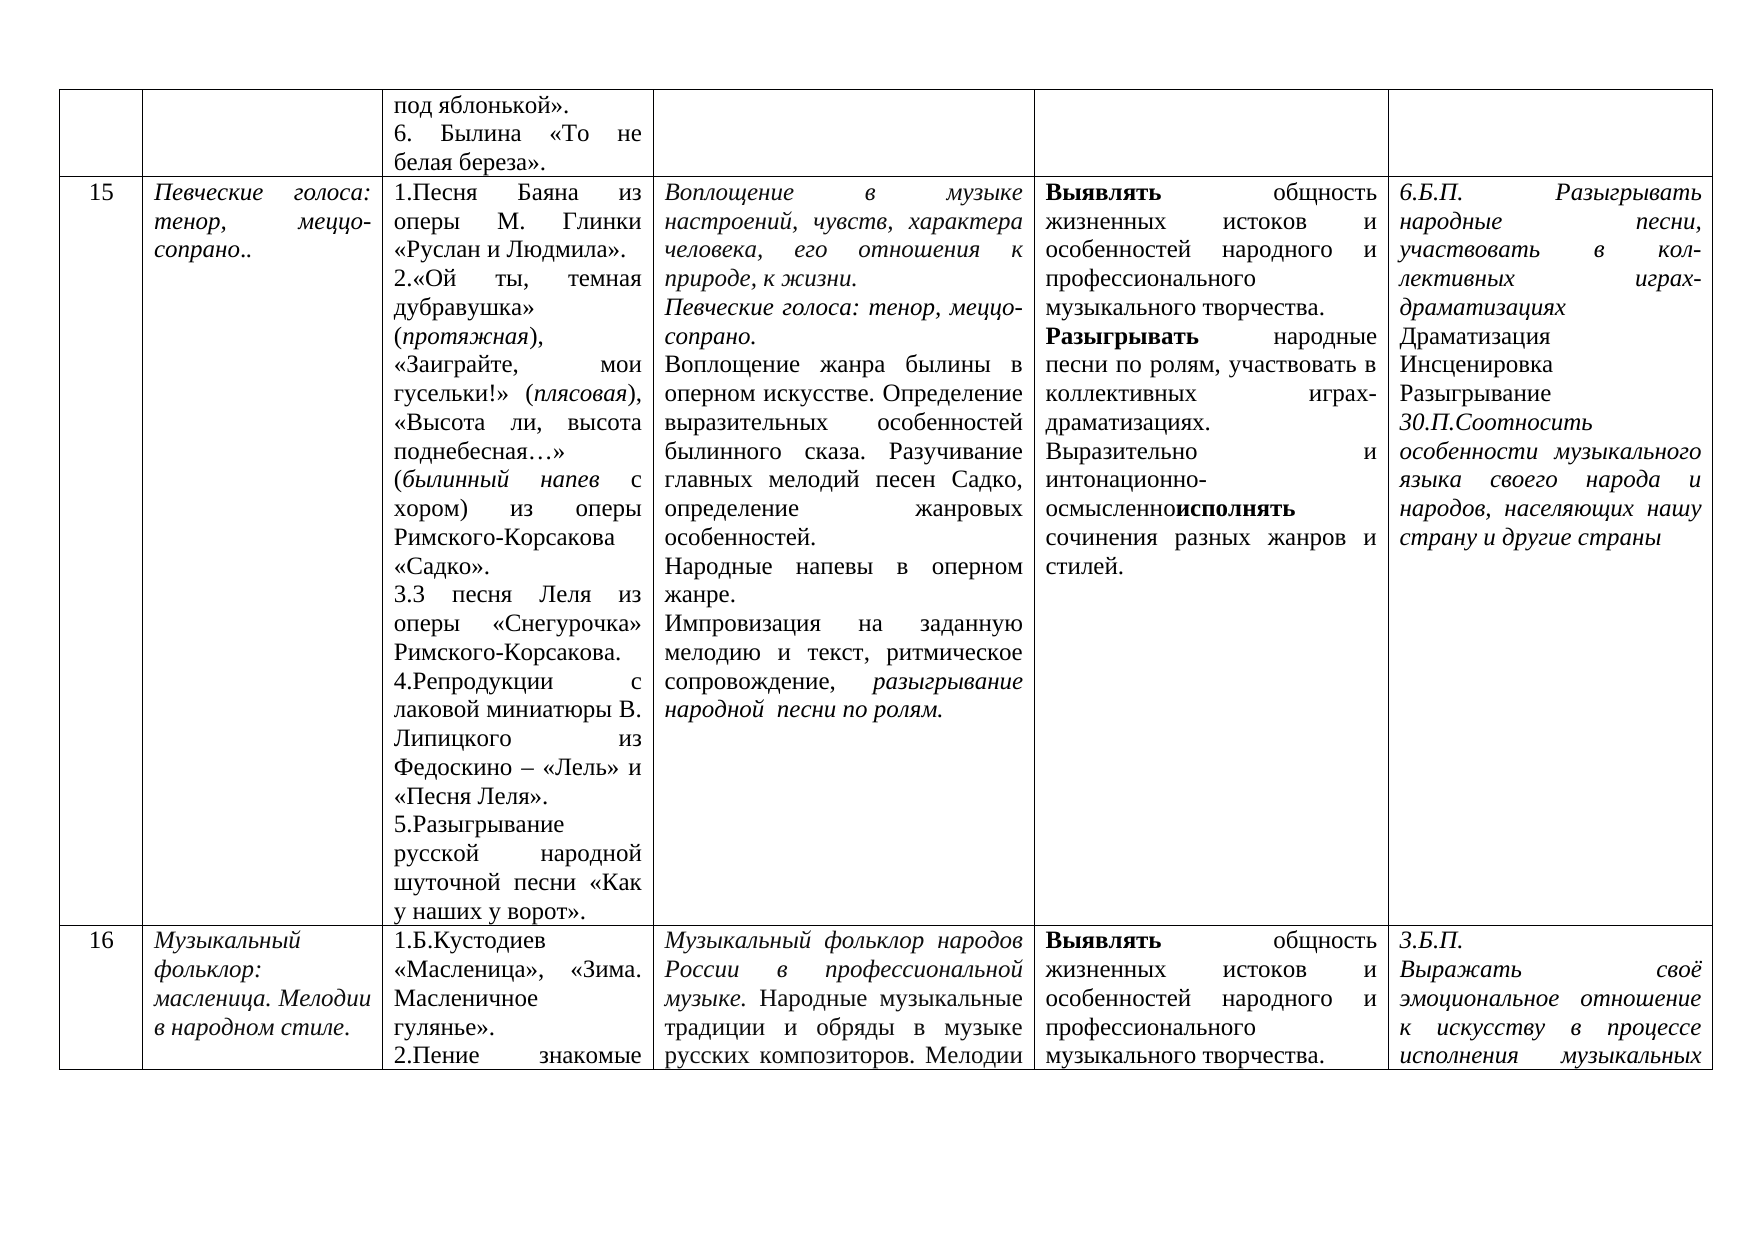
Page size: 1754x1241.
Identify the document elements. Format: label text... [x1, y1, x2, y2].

table_cell 1.Песня Баяна из оперы М. Глинки «Руслан и Людмила». 2.«Ой ты, темная дубравушка» (протяжная), «Заиграйте, мои гусельки!» (плясовая), «Высота ли, высота поднебесная…» (былинный напев с хором) из оперы Римского-Корсакова «Садко». 3.3 песня Леля из оперы «Снегурочка» Римского-Корсакова. 4.Репродукции с лаковой миниатюры В. Липицкого из Федоскино – «Лель» и «Песня Леля». 5.Разыгрывание русской народной шуточной песни «Как у наших у ворот». [383, 177, 653, 924]
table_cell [143, 90, 382, 176]
table_cell 6.Б.П. Разыгрывать народные песни, участвовать в кол-лективных играх-драматизациях Драматизация Инсценировка Разыгрывание 30.П.Соотносить особенности музыкального языка своего народа и народов, населяющих нашу страну и другие страны [1389, 177, 1712, 924]
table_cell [1389, 926, 1712, 1069]
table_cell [1389, 90, 1712, 176]
table_cell Певческие голоса: тенор, меццо-сопрано.. [143, 177, 382, 924]
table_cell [1035, 926, 1388, 1069]
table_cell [383, 90, 653, 176]
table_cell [654, 90, 1034, 176]
table_cell Воплощение в музыке настроений, чувств, характера человека, его отношения к природе, к жизни. Певческие голоса: тенор, меццо-сопрано. Воплощение жанра былины в оперном искусстве. Определение выразительных особенностей былинного сказа. Разучивание главных мелодий песен Садко, определение жанровых особенностей. Народные напевы в оперном жанре. Импровизация на заданную мелодию и текст, ритмическое сопровождение, разыгрывание народной песни по ролям. [654, 177, 1034, 924]
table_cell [383, 926, 653, 1069]
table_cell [143, 926, 382, 1069]
table_cell 15 [60, 177, 142, 924]
table_cell 14 [60, 90, 142, 176]
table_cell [654, 926, 1034, 1069]
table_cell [1035, 90, 1388, 176]
table_cell 16 [60, 926, 142, 1069]
